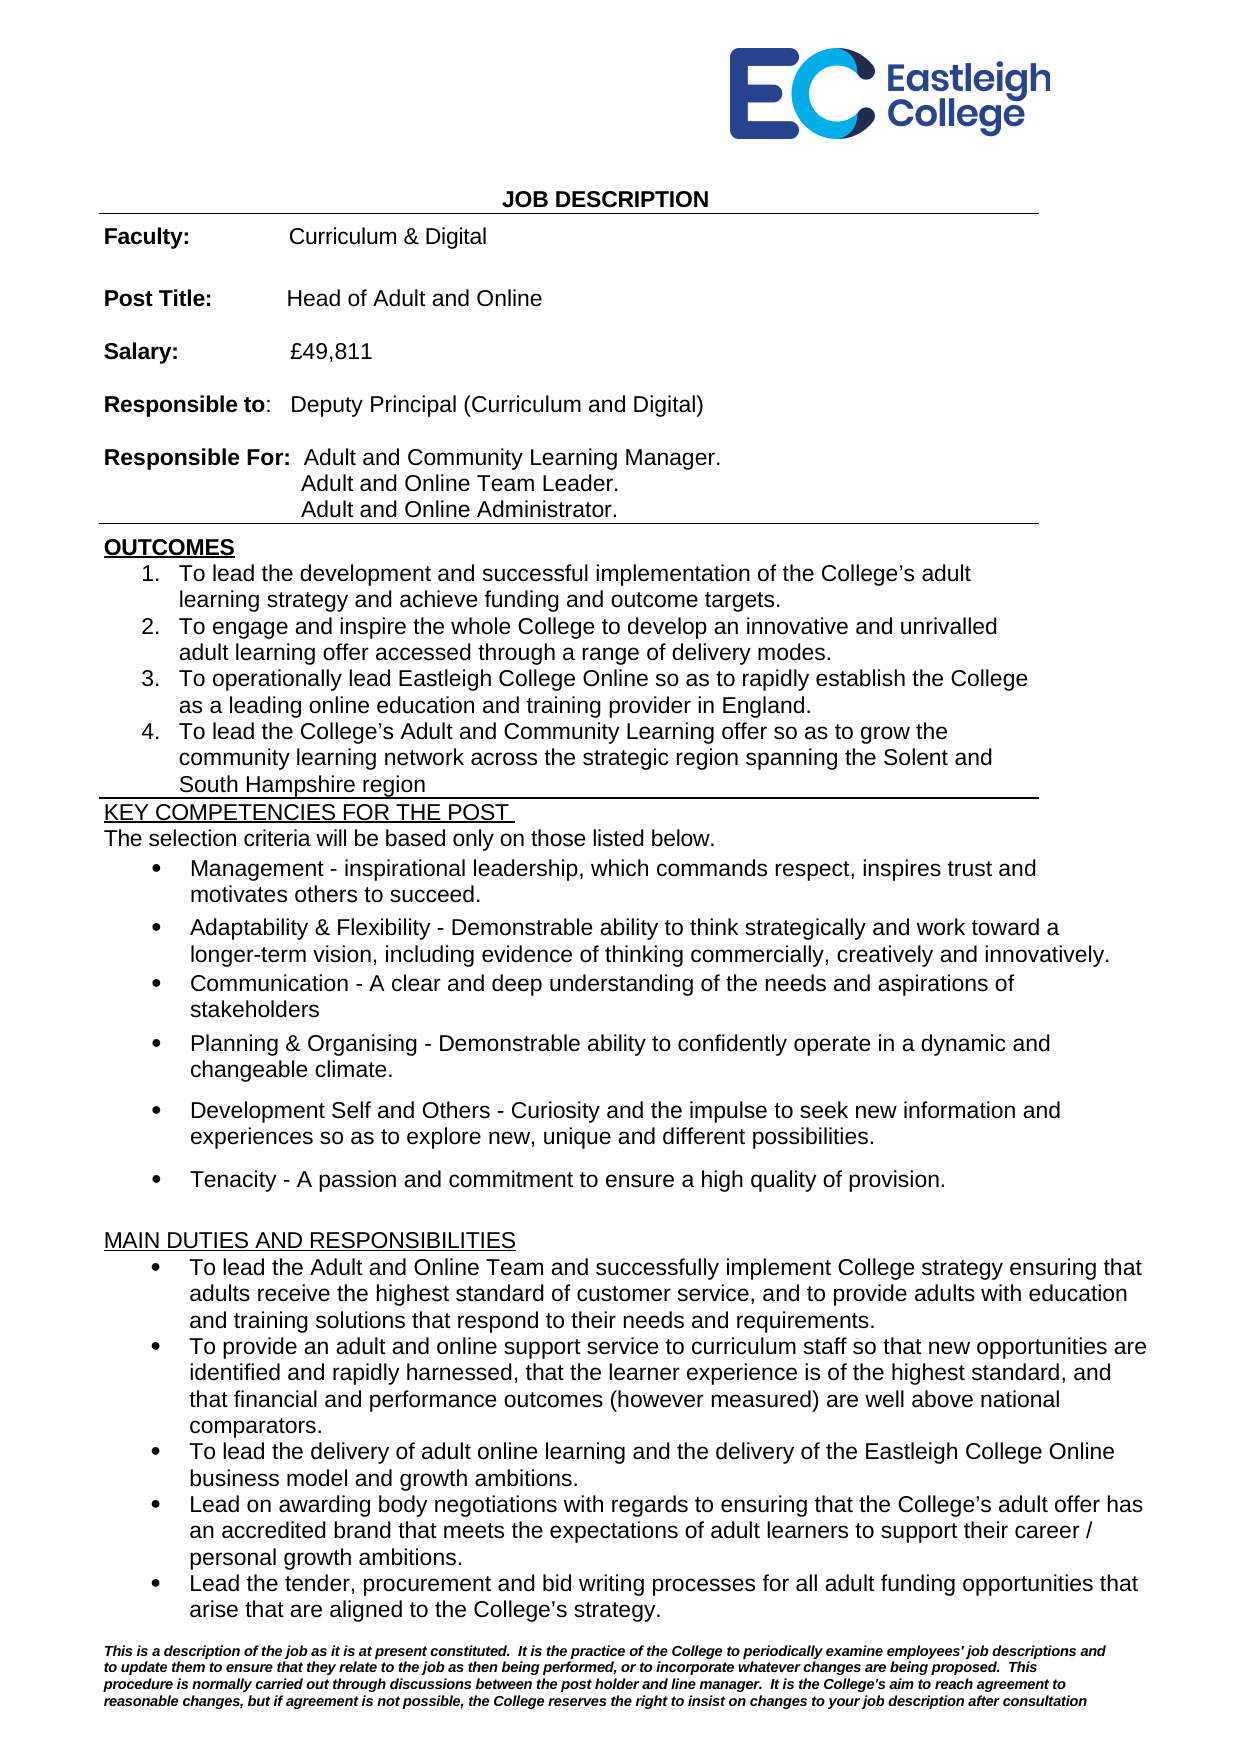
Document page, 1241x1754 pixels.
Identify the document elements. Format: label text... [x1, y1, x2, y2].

table_cell Planning & Organising - Demonstrable ability to confidently operate in a dynamic and changeable climate. [104, 1023, 1142, 1089]
table_header Faculty: Curriculum & Digital Post Title: Head of Adult and Online Salary: £49,811 Responsible to: Deputy Principal (Curriculum and Digital) Responsible For: Adult and Community Learning Manager. Adult and Online Team Leader. Adult and Online Administrator. [99, 214, 1039, 523]
text JOB DESCRIPTION [103, 186, 1107, 212]
text The selection criteria will be based only on those listed below. [103, 825, 1107, 851]
table_cell OUTCOMES To lead the development and successful implementation of the College’s adult learning strategy and achieve funding and outcome targets. To engage and inspire the whole College to develop an innovative and unrivalled adult learning offer accessed through a range of delivery modes. To operationally lead Eastleigh College Online so as to rapidly establish the College as a leading online education and training provider in England. To lead the College’s Adult and Community Learning offer so as to grow the community learning network across the strategic region spanning the Solent and South Hampshire region [99, 524, 1039, 797]
table_header Management - inspirational leadership, which commands respect, inspires trust and motivates others to succeed. [104, 851, 1142, 912]
table_cell Adaptability & Flexibility - Demonstrable ability to think strategically and work toward a longer-term vision, including evidence of thinking commercially, creatively and innovatively. [104, 912, 1142, 970]
table_cell Tenacity - A passion and commitment to ensure a high quality of provision. [104, 1157, 1142, 1201]
table_cell Development Self and Others - Curiosity and the impulse to seek new information and experiences so as to explore new, unique and different possibilities. [104, 1090, 1142, 1157]
picture [730, 48, 826, 139]
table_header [103, 1254, 1166, 1623]
picture [810, 48, 1050, 139]
text MAIN DUTIES AND RESPONSIBILITIES [103, 1227, 1107, 1254]
text KEY COMPETENCIES FOR THE POST [103, 799, 1107, 825]
table_cell Communication - A clear and deep understanding of the needs and aspirations of stakeholders [104, 970, 1142, 1022]
